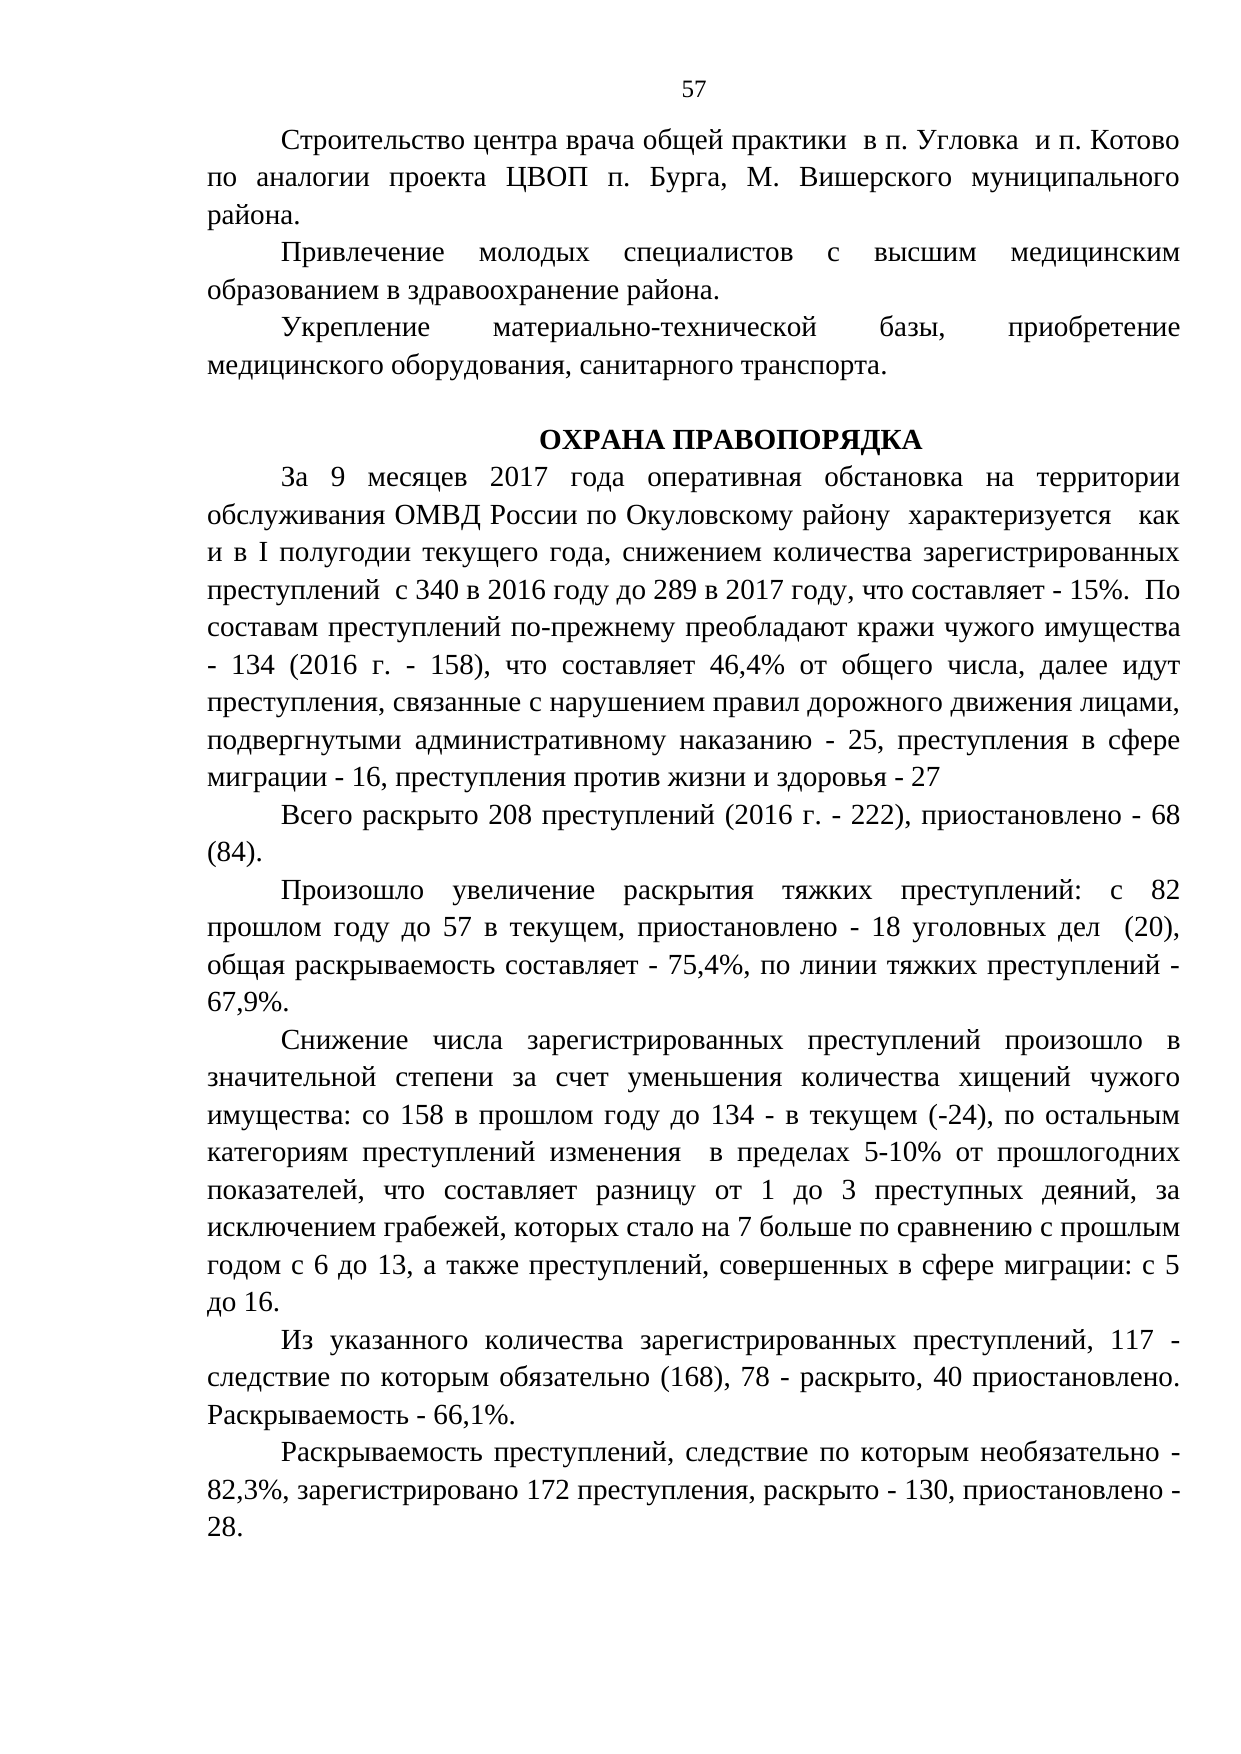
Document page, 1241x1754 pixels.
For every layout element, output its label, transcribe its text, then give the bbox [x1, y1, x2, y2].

text Привлечение молодых специалистов с высшим медицинским образованием в здравоохранение района. [207, 231, 1181, 306]
text ОХРАНА ПРАВОПОРЯДКА [207, 418, 1181, 456]
text Укрепление материально-технической базы, приобретение медицинского оборудования, санитарного транспорта. [207, 306, 1181, 381]
text Снижение числа зарегистрированных преступлений произошло в значительной степени за счет уменьшения количества хищений чужого имущества: со 158 в прошлом году до 134 - в текущем (-24), по остальным категориям преступлений изменения в пределах 5-10% от прошлогодних показателей, что составляет разницу от 1 до 3 преступных деяний, за исключением грабежей, которых стало на 7 больше по сравнению с прошлым годом с 6 до 13, а также преступлений, совершенных в сфере миграции: с 5 до 16. [207, 1018, 1181, 1318]
text Из указанного количества зарегистрированных преступлений, 117 - следствие по которым обязательно (168), 78 - раскрыто, 40 приостановлено. Раскрываемость - 66,1%. [207, 1318, 1181, 1431]
text За 9 месяцев 2017 года оперативная обстановка на территории обслуживания ОМВД России по Окуловскому району характеризуется как и в I полугодии текущего года, снижением количества зарегистрированных преступлений с 340 в 2016 году до 289 в 2017 году, что составляет - 15%. По составам преступлений по-прежнему преобладают кражи чужого имущества - 134 (2016 г. - 158), что составляет 46,4% от общего числа, далее идут преступления, связанные с нарушением правил дорожного движения лицами, подвергнутыми административному наказанию - 25, преступления в сфере миграции - 16, преступления против жизни и здоровья - 27 [207, 456, 1181, 793]
text Раскрываемость преступлений, следствие по которым необязательно - 82,3%, зарегистрировано 172 преступления, раскрыто - 130, приостановлено - 28. [207, 1431, 1181, 1543]
text Произошло увеличение раскрытия тяжких преступлений: с 82 прошлом году до 57 в текущем, приостановлено - 18 уголовных дел (20), общая раскрываемость составляет - 75,4%, по линии тяжких преступлений - 67,9%. [207, 868, 1181, 1018]
text Всего раскрыто 208 преступлений (2016 г. - 222), приостановлено - 68 (84). [207, 793, 1181, 868]
text Строительство центра врача общей практики в п. Угловка и п. Котово по аналогии проекта ЦВОП п. Бурга, М. Вишерского муниципального района. [207, 118, 1181, 231]
